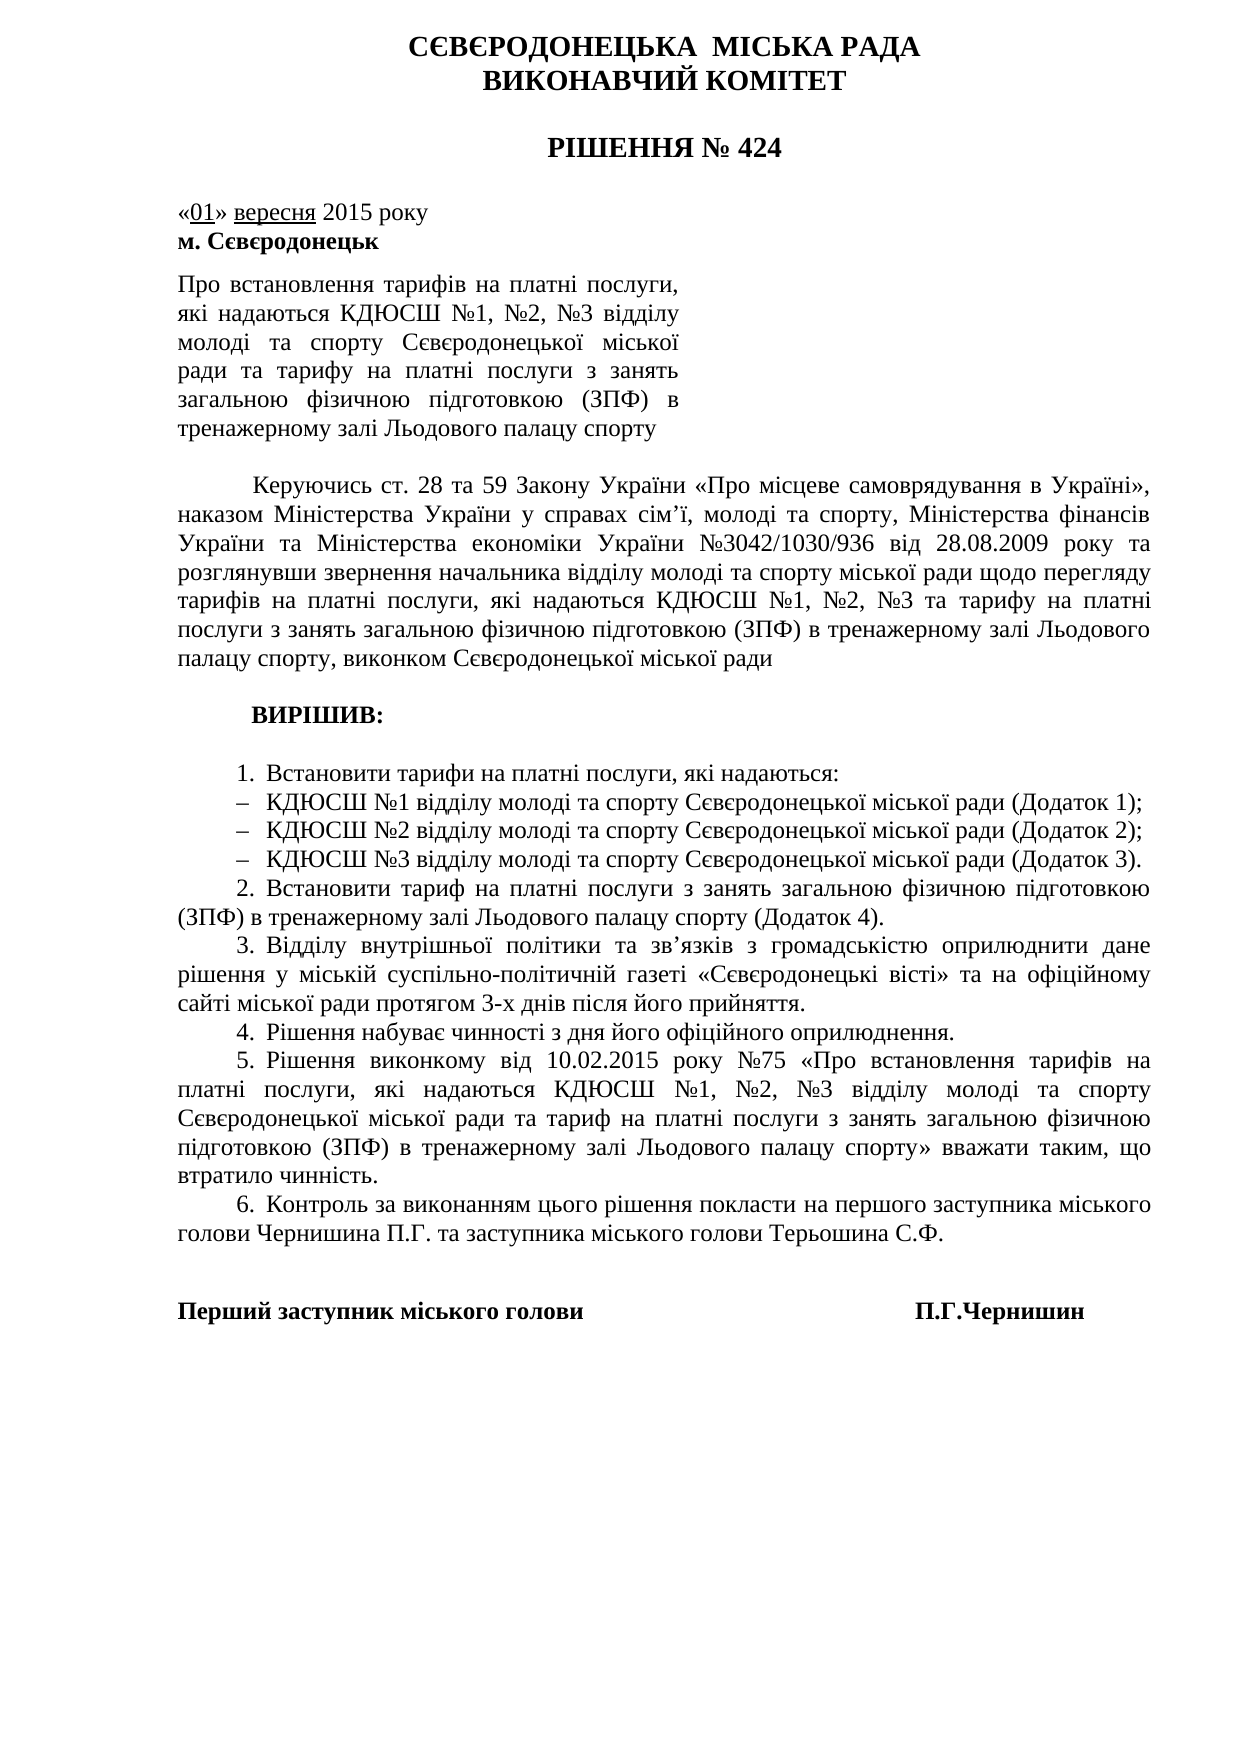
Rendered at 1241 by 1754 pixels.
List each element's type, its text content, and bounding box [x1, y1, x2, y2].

title СЄВЄРОДОНЕЦЬКА МІСЬКА РАДА [177, 29, 1152, 63]
subtitle Перший заступник міського голови П.Г.Чернишин [177, 1296, 1152, 1325]
subtitle Встановити тарифи на платні послуги, які надаються: [177, 758, 1152, 787]
list КДЮСШ №2 відділу молоді та спорту Сєвєродонецької міської ради (Додаток 2); [177, 815, 1152, 844]
text «01» вересня 2015 року [177, 197, 1152, 226]
list Встановити тариф на платні послуги з занять загальною фізичною підготовкою (ЗПФ) в тренажерному залі Льодового палацу спорту (Додаток 4). [177, 873, 1152, 930]
text Керуючись ст. 28 та 59 Закону України «Про місцеве самоврядування в Україні», наказом Міністерства України у справах сім’ї, молоді та спорту, Міністерства фінансів України та Міністерства економіки України №3042/1030/936 від 28.08.2009 року та розглянувши звернення начальника відділу молоді та спорту міської ради щодо перегляду тарифів на платні послуги, які надаються КДЮСШ №1, №2, №3 та тарифу на платні послуги з занять загальною фізичною підготовкою (ЗПФ) в тренажерному залі Льодового палацу спорту, виконком Сєвєродонецької міської ради [177, 470, 1152, 672]
list Рішення набуває чинності з дня його офіційного оприлюднення. [177, 1017, 1152, 1045]
text м. Сєвєродонецьк [177, 226, 1152, 255]
subtitle ВИРІШИВ: [118, 700, 1152, 729]
text ВИКОНАВЧИЙ КОМІТЕТ [177, 63, 1152, 97]
subtitle Про встановлення тарифів на платні послуги, які надаються КДЮСШ №1, №2, №3 відділу молоді та спорту Сєвєродонецької міської ради та тарифу на платні послуги з занять загальною фізичною підготовкою (ЗПФ) в тренажерному залі Льодового палацу спорту [177, 269, 679, 442]
list КДЮСШ №3 відділу молоді та спорту Сєвєродонецької міської ради (Додаток 3). [177, 844, 1152, 873]
subtitle РІШЕННЯ № 424 [177, 130, 1152, 164]
list Відділу внутрішньої політики та зв’язків з громадськістю оприлюднити дане рішення у міській суспільно-політичній газеті «Сєвєродонецькі вісті» та на офіційному сайті міської ради протягом 3-х днів після його прийняття. [177, 930, 1152, 1017]
subtitle Контроль за виконанням цього рішення покласти на першого заступника міського голови Чернишина П.Г. та заступника міського голови Терьошина С.Ф. [177, 1189, 1152, 1247]
list Рішення виконкому від 10.02.2015 року №75 «Про встановлення тарифів на платні послуги, які надаються КДЮСШ №1, №2, №3 відділу молоді та спорту Сєвєродонецької міської ради та тариф на платні послуги з занять загальною фізичною підготовкою (ЗПФ) в тренажерному залі Льодового палацу спорту» вважати таким, що втратило чинність. [177, 1045, 1152, 1189]
subtitle КДЮСШ №1 відділу молоді та спорту Сєвєродонецької міської ради (Додаток 1); [177, 787, 1152, 815]
